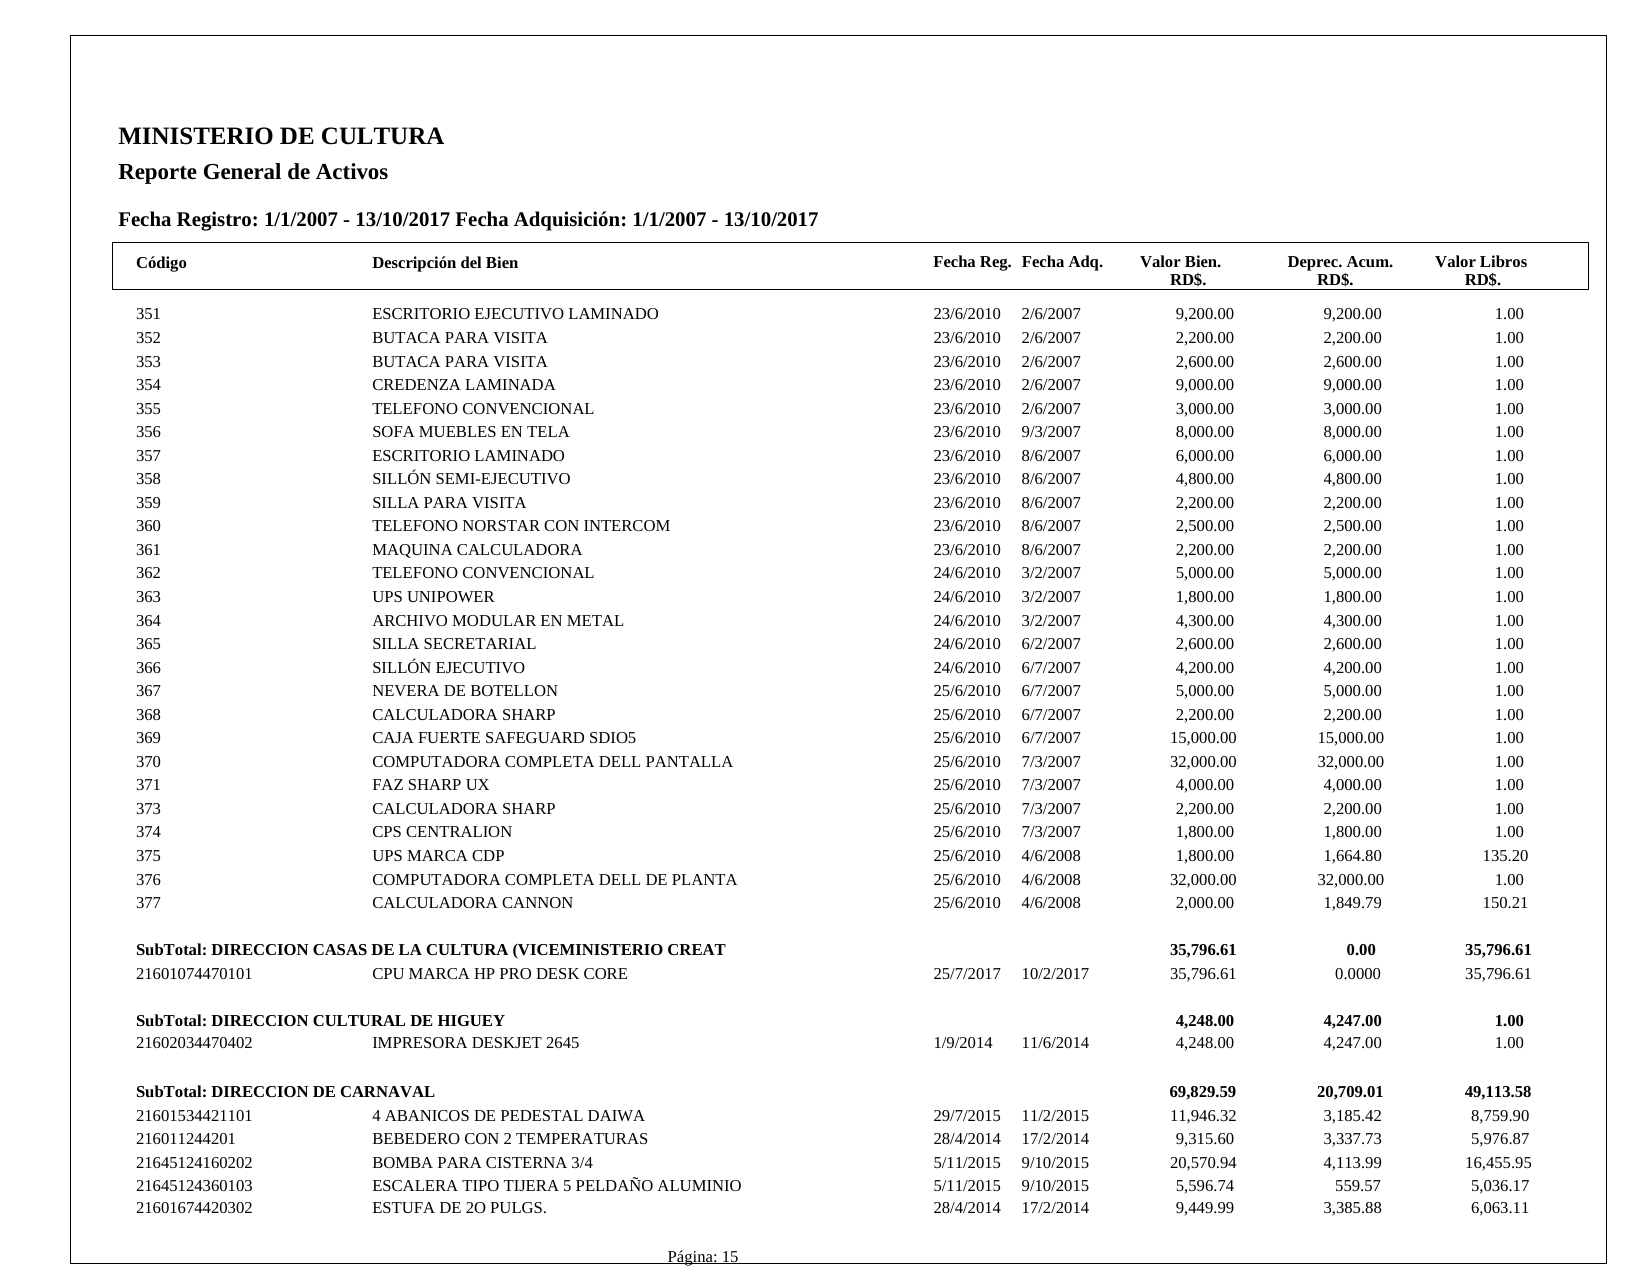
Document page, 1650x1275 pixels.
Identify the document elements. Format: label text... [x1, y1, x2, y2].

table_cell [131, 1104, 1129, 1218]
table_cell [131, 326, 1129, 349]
subtitle Fecha Registro: 1/1/2007 - 13/10/2017 Fecha Adquisición: 1/1/2007 - 13/10/2017 [118, 207, 1619, 231]
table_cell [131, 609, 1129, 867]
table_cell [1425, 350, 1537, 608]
text Página: 15 [665, 1247, 740, 1266]
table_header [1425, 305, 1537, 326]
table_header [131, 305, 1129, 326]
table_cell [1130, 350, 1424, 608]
subtitle MINISTERIO DE CULTURA [118, 121, 1619, 149]
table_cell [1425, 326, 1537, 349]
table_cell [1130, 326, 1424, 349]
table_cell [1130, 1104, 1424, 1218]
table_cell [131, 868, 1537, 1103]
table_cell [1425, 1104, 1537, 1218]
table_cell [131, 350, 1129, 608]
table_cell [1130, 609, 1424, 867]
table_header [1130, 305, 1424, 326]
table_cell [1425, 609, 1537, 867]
subtitle Reporte General de Activos [118, 158, 1619, 184]
